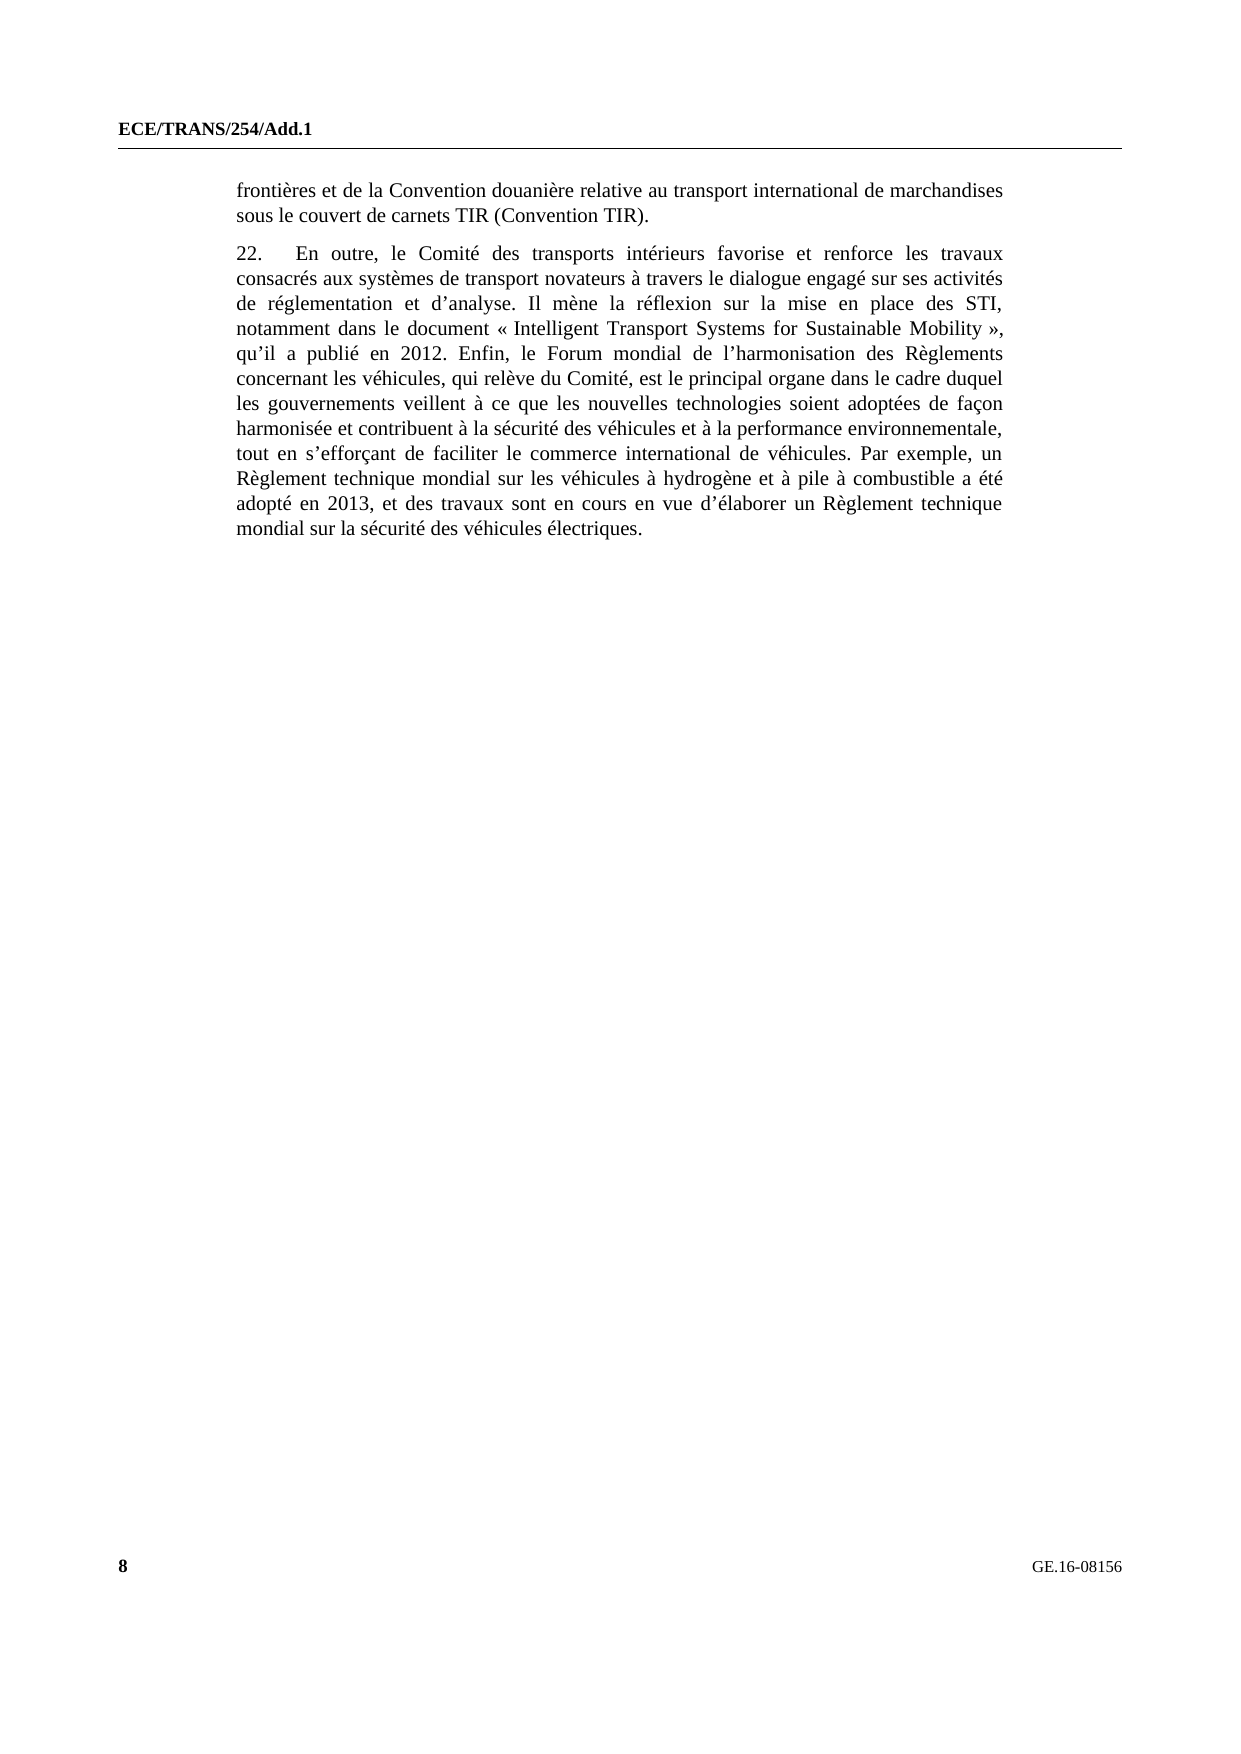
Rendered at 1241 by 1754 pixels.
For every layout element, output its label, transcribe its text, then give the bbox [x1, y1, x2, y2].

text 22. En outre, le Comité des transports intérieurs favorise et renforce les travaux consacrés aux systèmes de transport novateurs à travers le dialogue engagé sur ses activités de réglementation et d’analyse. Il mène la réflexion sur la mise en place des STI, notamment dans le document « Intelligent Transport Systems for Sustainable Mobility », qu’il a publié en 2012. Enfin, le Forum mondial de l’harmonisation des Règlements concernant les véhicules, qui relève du Comité, est le principal organe dans le cadre duquel les gouvernements veillent à ce que les nouvelles technologies soient adoptées de façon harmonisée et contribuent à la sécurité des véhicules et à la performance environnementale, tout en s’efforçant de faciliter le commerce international de véhicules. Par exemple, un Règlement technique mondial sur les véhicules à hydrogène et à pile à combustible a été adopté en 2013, et des travaux sont en cours en vue d’élaborer un Règlement technique mondial sur la sécurité des véhicules électriques. [236, 240, 1004, 540]
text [236, 177, 1004, 227]
